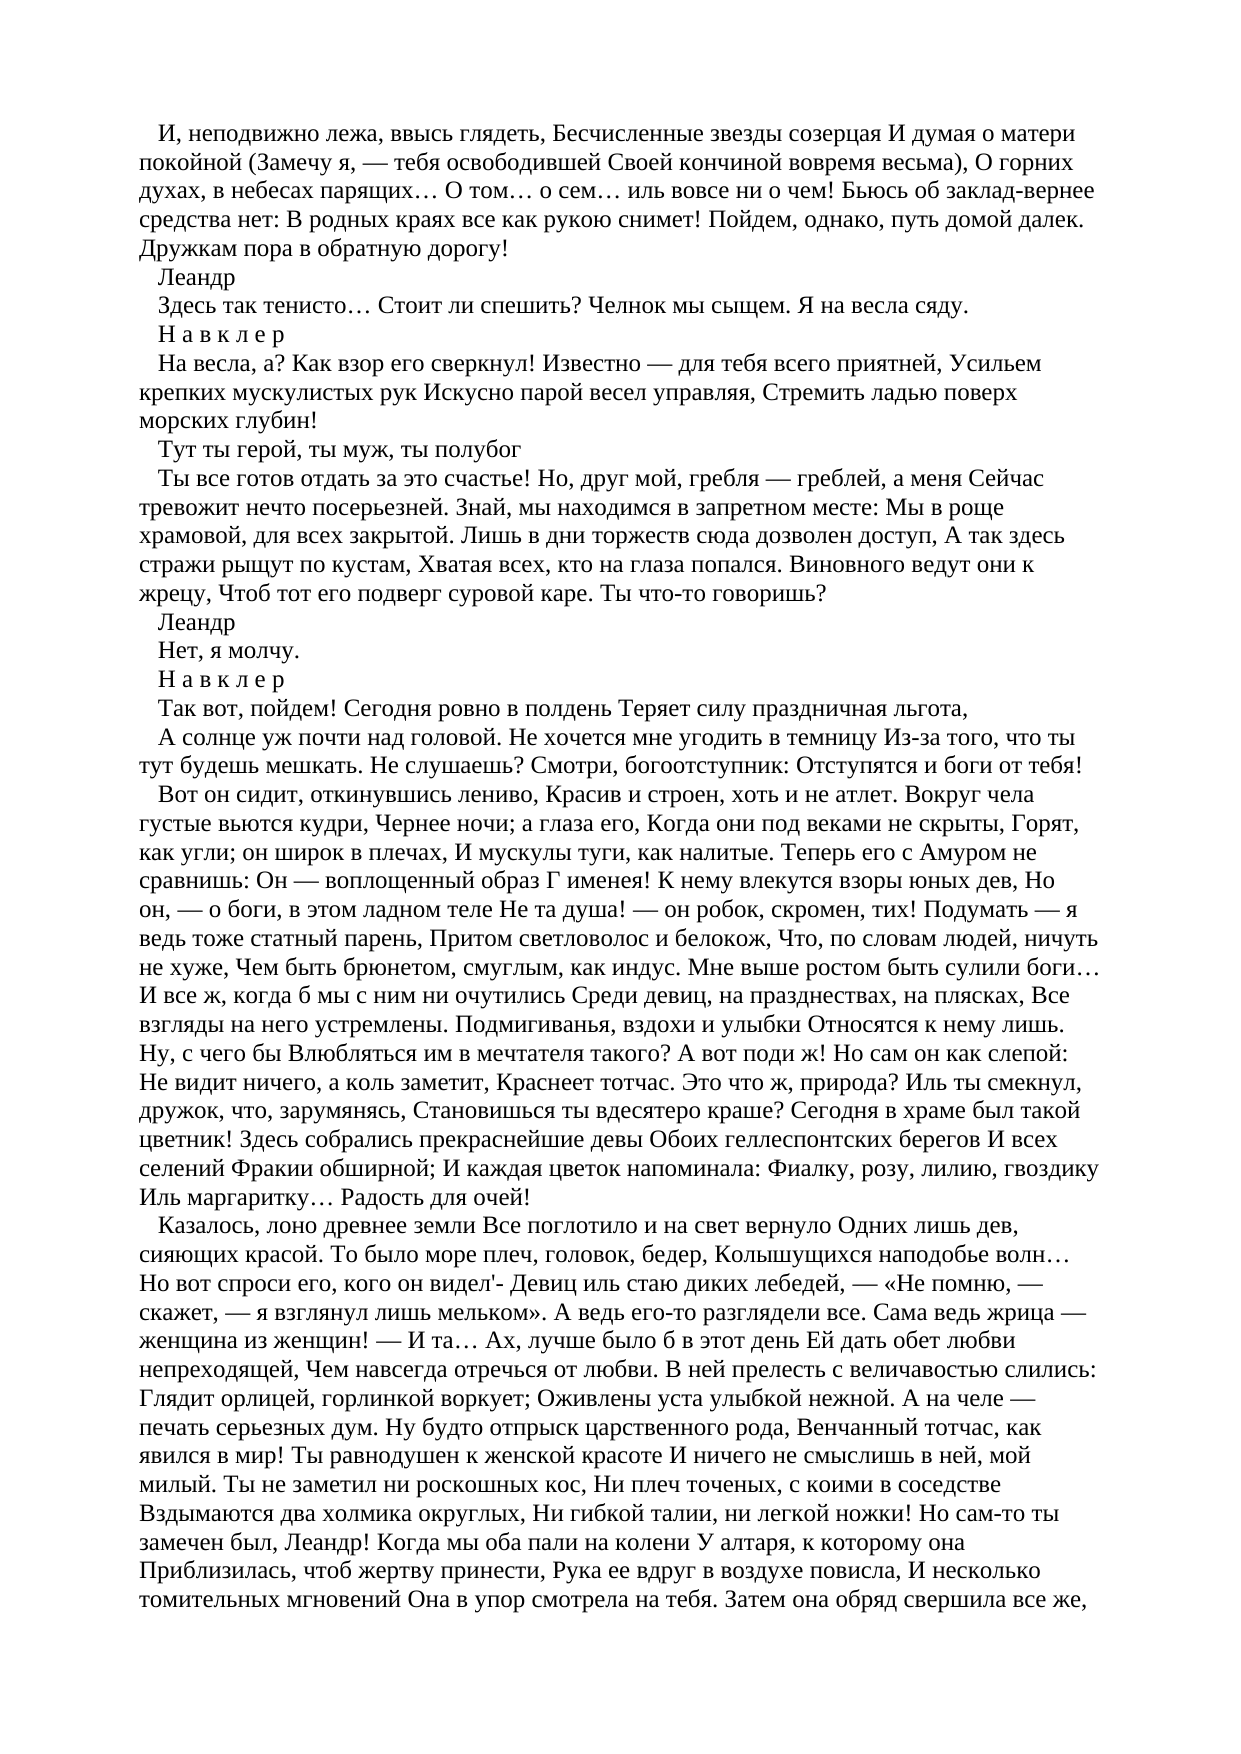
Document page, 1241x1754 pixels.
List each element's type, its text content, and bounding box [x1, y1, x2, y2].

text Нет, я молчу. [139, 636, 1101, 664]
text Н а в к л е р [139, 664, 1101, 693]
text Так вот, пойдем! Сегодня ровно в полдень Теряет силу праздничная льгота, [139, 693, 1101, 722]
text Вот он сидит, откинувшись лениво, Красив и строен, хоть и не атлет. Вокруг чела густые вьются кудри, Чернее ночи; а глаза его, Когда они под веками не скрыты, Горят, как угли; он широк в плечах, И мускулы туги, как налитые. Теперь его с Амуром не сравнишь: Он — воплощенный образ Г именея! К нему влекутся взоры юных дев, Но он, — о боги, в этом ладном теле Не та душа! — он робок, скромен, тих! Подумать — я ведь тоже статный парень, Притом светловолос и белокож, Что, по словам людей, ничуть не хуже, Чем быть брюнетом, смуглым, как индус. Мне выше ростом быть сулили боги… И все ж, когда б мы с ним ни очутились Среди девиц, на празднествах, на плясках, Все взгляды на него устремлены. Подмигиванья, вздохи и улыбки Относятся к нему лишь. Ну, с чего бы Влюбляться им в мечтателя такого? А вот поди ж! Но сам он как слепой: Не видит ничего, а коль заметит, Краснеет тотчас. Это что ж, природа? Иль ты смекнул, дружок, что, зарумянясь, Становишься ты вдесятеро краше? Сегодня в храме был такой цветник! Здесь собрались прекраснейшие девы Обоих геллеспонтских берегов И всех селений Фракии обширной; И каждая цветок напоминала: Фиалку, розу, лилию, гвоздику Иль маргаритку… Радость для очей! [139, 779, 1101, 1211]
text Леандр [139, 262, 1101, 291]
text Ты все готов отдать за это счастье! Но, друг мой, гребля — греблей, а меня Сейчас тревожит нечто посерьезней. Знай, мы находимся в запретном месте: Мы в роще храмовой, для всех закрытой. Лишь в дни торжеств сюда дозволен доступ, А так здесь стражи рыщут по кустам, Хватая всех, кто на глаза попался. Виновного ведут они к жрецу, Чтоб тот его подверг суровой каре. Ты что-то говоришь? [139, 463, 1101, 607]
text На весла, а? Как взор его сверкнул! Известно — для тебя всего приятней, Усильем крепких мускулистых рук Искусно парой весел управляя, Стремить ладью поверх морских глубин! [139, 348, 1101, 434]
text И, неподвижно лежа, ввысь глядеть, Бесчисленные звезды созерцая И думая о матери покойной (Замечу я, — тебя освободившей Своей кончиной вовремя весьма), О горних духах, в небесах парящих… О том… о сем… иль вовсе ни о чем! Бьюсь об заклад-вернее средства нет: В родных краях все как рукою снимет! Пойдем, однако, путь домой далек. Дружкам пора в обратную дорогу! [139, 118, 1101, 262]
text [139, 1211, 1101, 1613]
text Тут ты герой, ты муж, ты полубог [139, 434, 1101, 463]
text Леандр [139, 607, 1101, 636]
text Н а в к л е р [139, 319, 1101, 348]
text Здесь так тенисто… Стоит ли спешить? Челнок мы сыщем. Я на весла сяду. [139, 291, 1101, 319]
text А солнце уж почти над головой. Не хочется мне угодить в темницу Из-за того, что ты тут будешь мешкать. Не слушаешь? Смотри, богоотступник: Отступятся и боги от тебя! [139, 722, 1101, 779]
